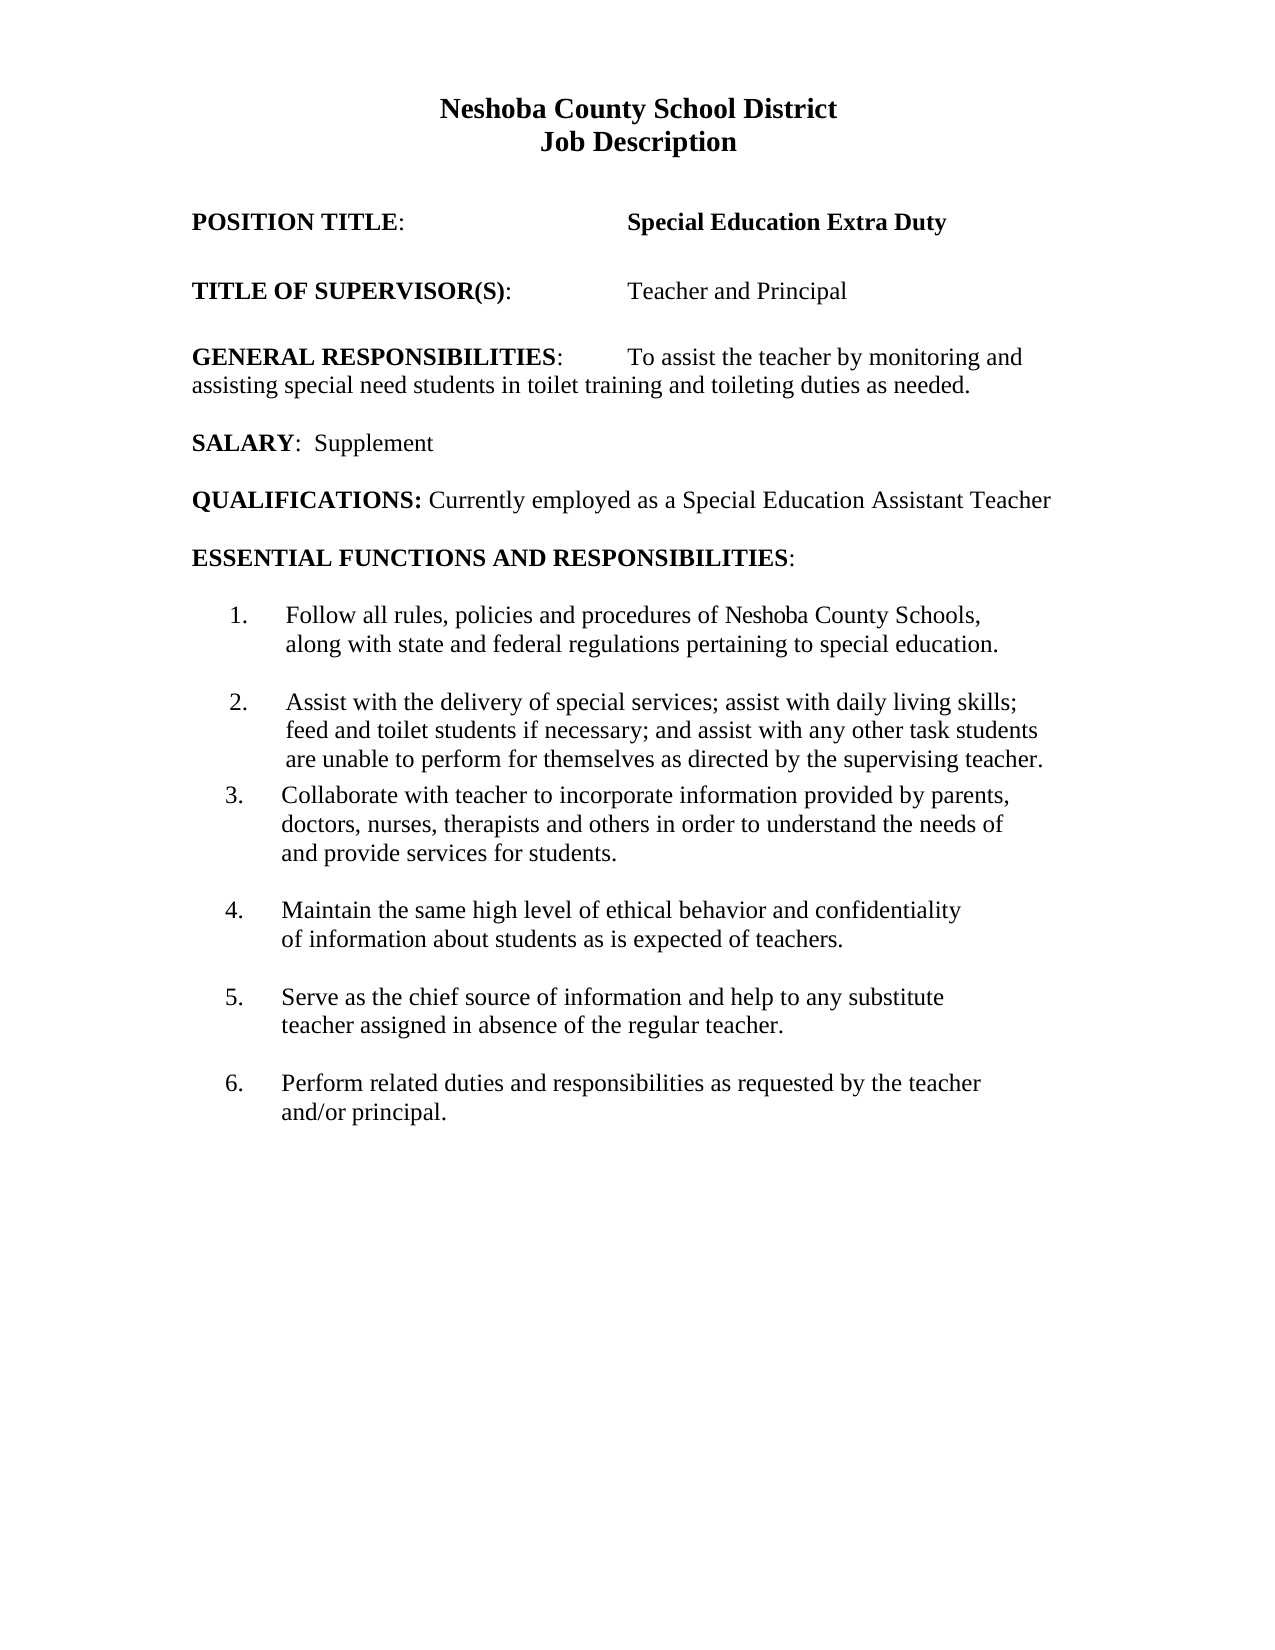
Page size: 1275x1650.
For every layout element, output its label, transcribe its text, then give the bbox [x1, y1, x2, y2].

text POSITION TITLE: Special Education Extra Duty [192, 207, 1096, 236]
list Collaborate with teacher to incorporate information provided by parents, doctors, nurses, therapists and others in order to understand the needs of and provide services for students. [225, 781, 1045, 867]
list Maintain the same high level of ethical behavior and confidentiality of information about students as is expected of teachers. [225, 896, 987, 953]
text Title of Supervisor(s): Teacher and Principal [192, 276, 1096, 305]
list Serve as the chief source of information and help to any substitute teacher assigned in absence of the regular teacher. [225, 982, 1021, 1039]
subtitle ESSENTIAL FUNCTIONS AND RESPONSIBILITIES: [192, 543, 1096, 572]
list Assist with the delivery of special services; assist with daily living skills; feed and toilet students if necessary; and assist with any other task students are unable to perform for themselves as directed by the supervising teacher. [229, 687, 1059, 773]
subtitle Qualifications: Currently employed as a Special Education Assistant Teacher [192, 486, 1096, 514]
subtitle Neshoba County School District [181, 95, 1096, 124]
list Follow all rules, policies and procedures of Neshoba County Schools, along with state and federal regulations pertaining to special education. [229, 601, 1029, 658]
list Perform related duties and responsibilities as requested by the teacher and/or principal. [225, 1068, 1049, 1126]
text Job Description [413, 124, 864, 157]
text Salary: Supplement [192, 428, 1096, 457]
text General Responsibilities: To assist the teacher by monitoring and assisting special need students in toilet training and toileting duties as needed. [192, 342, 1096, 399]
